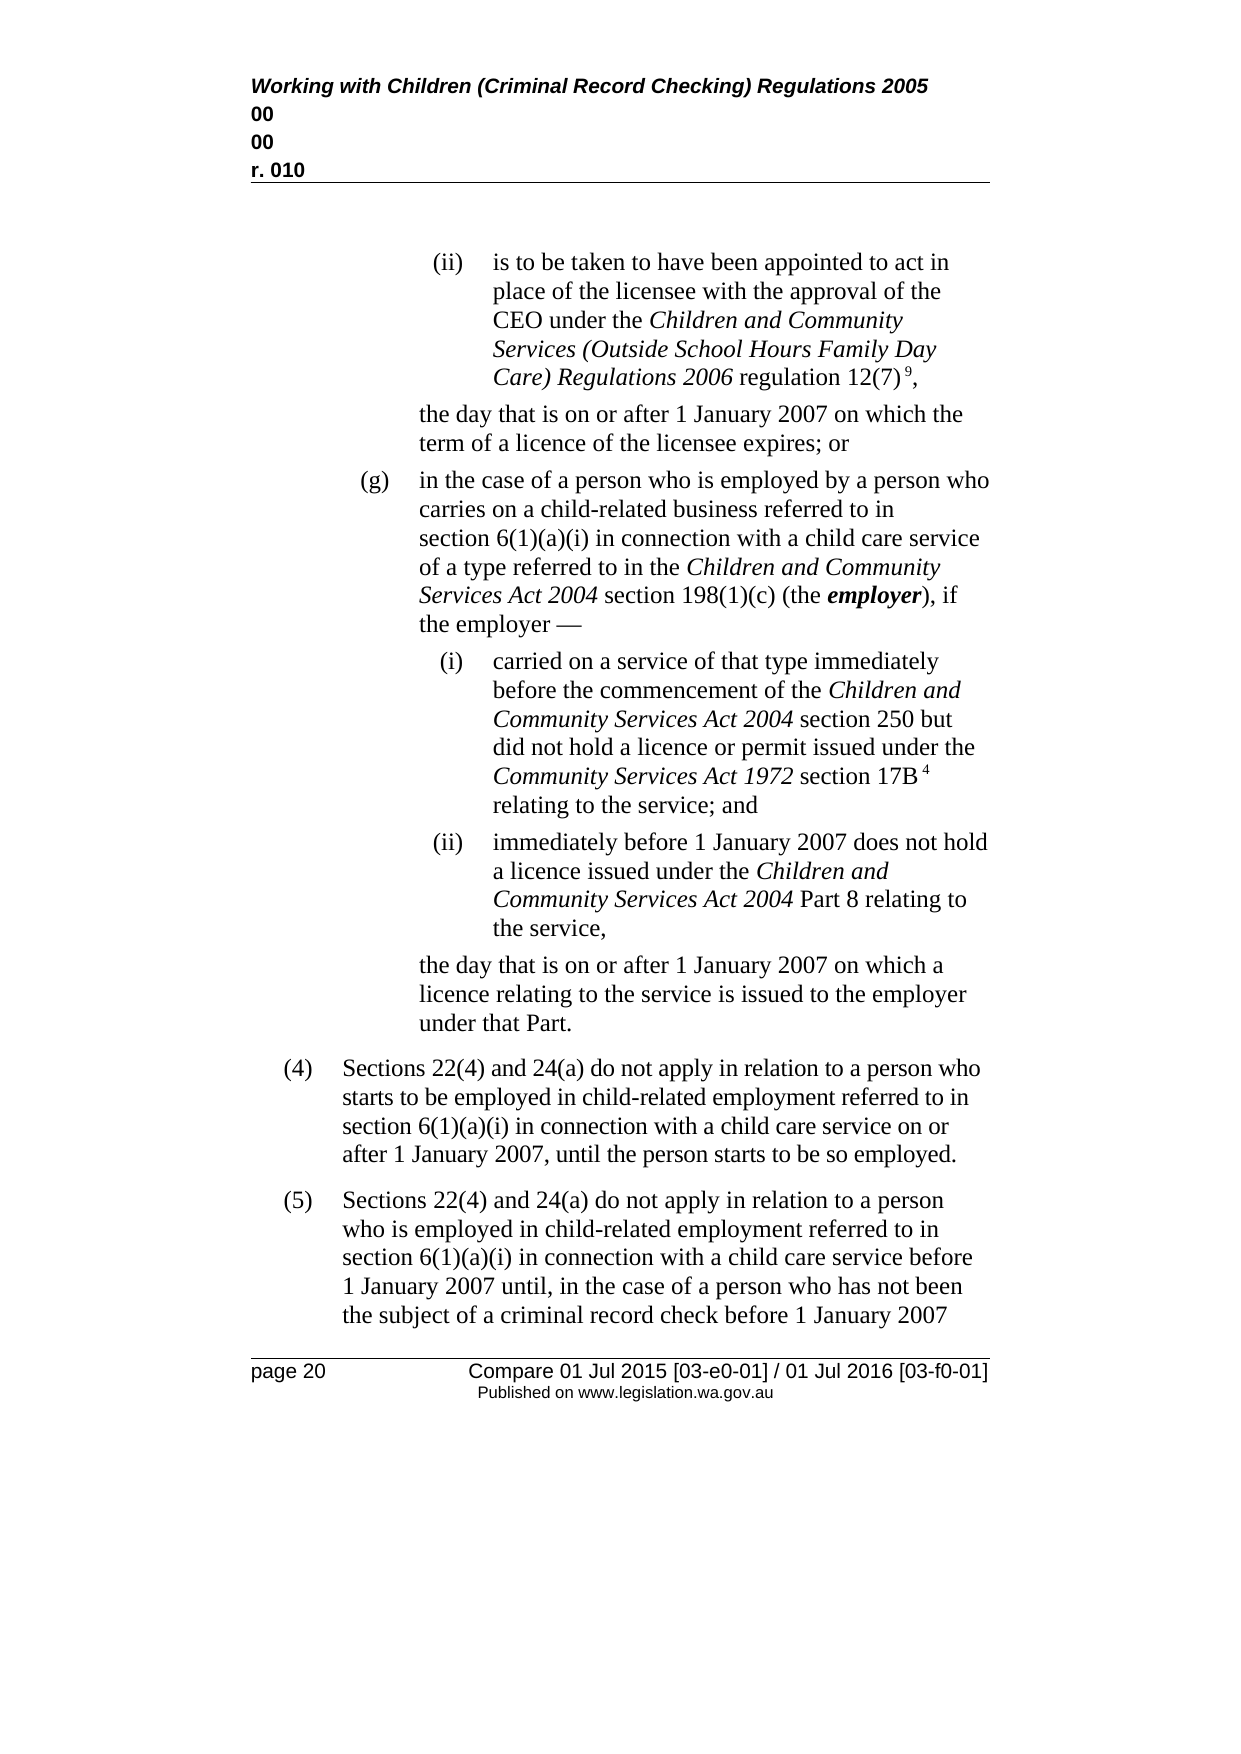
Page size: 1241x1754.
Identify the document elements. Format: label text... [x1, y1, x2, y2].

text the day that is on or after 1 January 2007 on which the term of a licence of the licensee expires; or [251, 399, 990, 457]
text (4) Sections 22(4) and 24(a) do not apply in relation to a person who starts to be employed in child-related employment referred to in section 6(1)(a)(i) in connection with a child care service on or after 1 January 2007, until the person starts to be so employed. [251, 1053, 990, 1168]
text the day that is on or after 1 January 2007 on which a licence relating to the service is issued to the employer under that Part. [251, 950, 990, 1037]
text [251, 1185, 990, 1329]
text (ii) is to be taken to have been appointed to act in place of the licensee with the approval of the CEO under the Children and Community Services (Outside School Hours Family Day Care) Regulations 2006 regulation 12(7) 9, [251, 247, 990, 391]
text (i) carried on a service of that type immediately before the commencement of the Children and Community Services Act 2004 section 250 but did not hold a licence or permit issued under the Community Services Act 1972 section 17B 4 relating to the service; and [251, 646, 990, 819]
text (g) in the case of a person who is employed by a person who carries on a child-related business referred to in section 6(1)(a)(i) in connection with a child care service of a type referred to in the Children and Community Services Act 2004 section 198(1)(c) (the employer), if the employer — [251, 465, 990, 638]
text (ii) immediately before 1 January 2007 does not hold a licence issued under the Children and Community Services Act 2004 Part 8 relating to the service, [251, 827, 990, 942]
